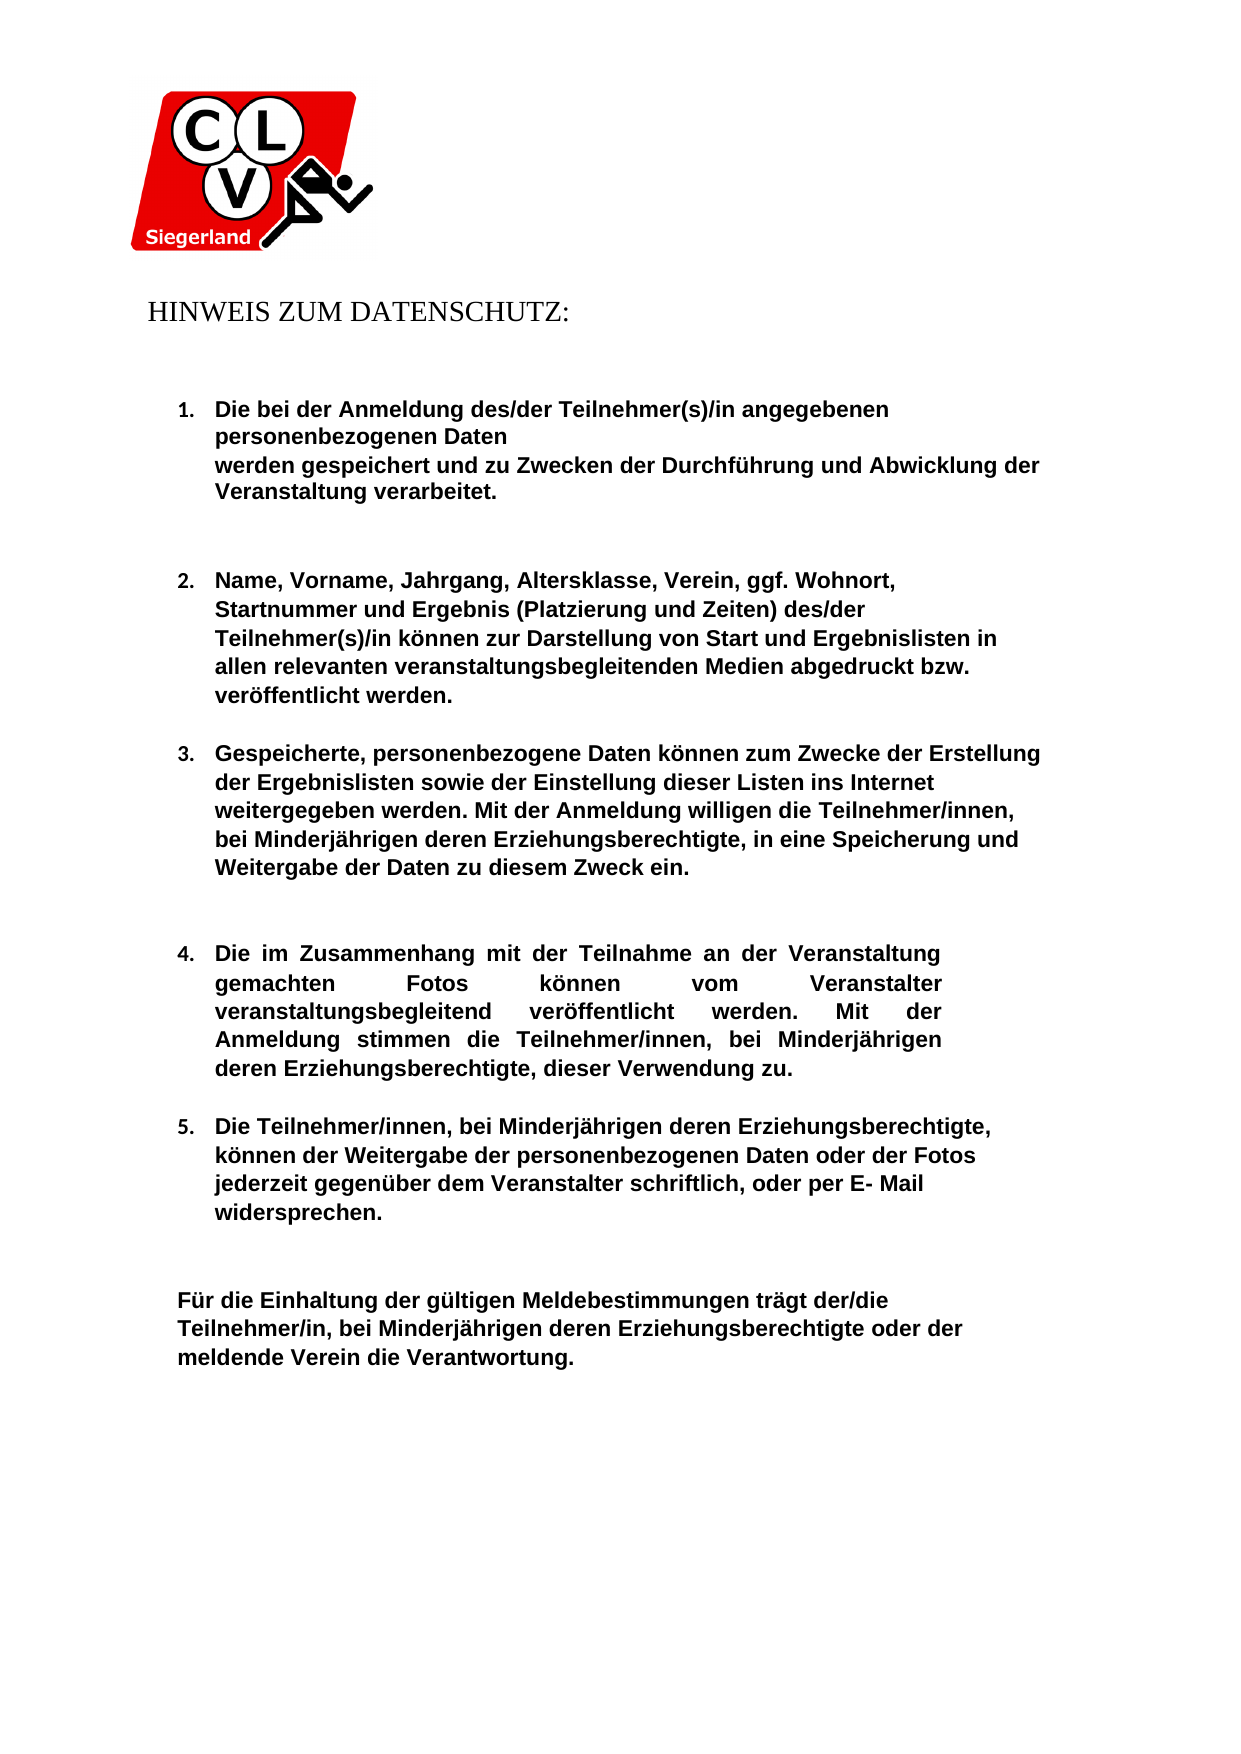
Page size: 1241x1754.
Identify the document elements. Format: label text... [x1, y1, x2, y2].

text werden gespeichert und zu Zwecken der Durchführung und Abwicklung der Veranstaltung verarbeitet. [214, 452, 1113, 504]
list Die Teilnehmer/innen, bei Minderjährigen deren Erziehungsberechtigte, können der Weitergabe der personenbezogenen Daten oder der Fotos jederzeit gegenüber dem Veranstalter schriftlich, oder per E- Mail widersprechen. [177, 1112, 1023, 1225]
list Die bei der Anmeldung des/der Teilnehmer(s)/in angegebenen personenbezogenen Daten [177, 395, 1113, 449]
text HINWEIS ZUM DATENSCHUTZ: [147, 294, 1068, 328]
list Gespeicherte, personenbezogene Daten können zum Zwecke der Erstellung der Ergebnislisten sowie der Einstellung dieser Listen ins Internet weitergegeben werden. Mit der Anmeldung willigen die Teilnehmer/innen, bei Minderjährigen deren Erziehungsberechtigte, in eine Speicherung und Weitergabe der Daten zu diesem Zweck ein. [177, 739, 1043, 880]
list Die im Zusammenhang mit der Teilnahme an der Veranstaltung gemachten Fotos können vom Veranstalter veranstaltungsbegleitend veröffentlicht werden. Mit der Anmeldung stimmen die Teilnehmer/innen, bei Minderjährigen deren Erziehungsberechtigte, dieser Verwendung zu. [177, 939, 942, 1081]
list Name, Vorname, Jahrgang, Altersklasse, Verein, ggf. Wohnort, Startnummer und Ergebnis (Platzierung und Zeiten) des/der Teilnehmer(s)/in können zur Darstellung von Start und Ergebnislisten in allen relevanten veranstaltungsbegleitenden Medien abgedruckt bzw. veröffentlicht werden. [177, 566, 1016, 708]
text Für die Einhaltung der gültigen Meldebestimmungen trägt der/die Teilnehmer/in, bei Minderjährigen deren Erziehungsberechtigte oder der meldende Verein die Verantwortung. [177, 1287, 1031, 1370]
